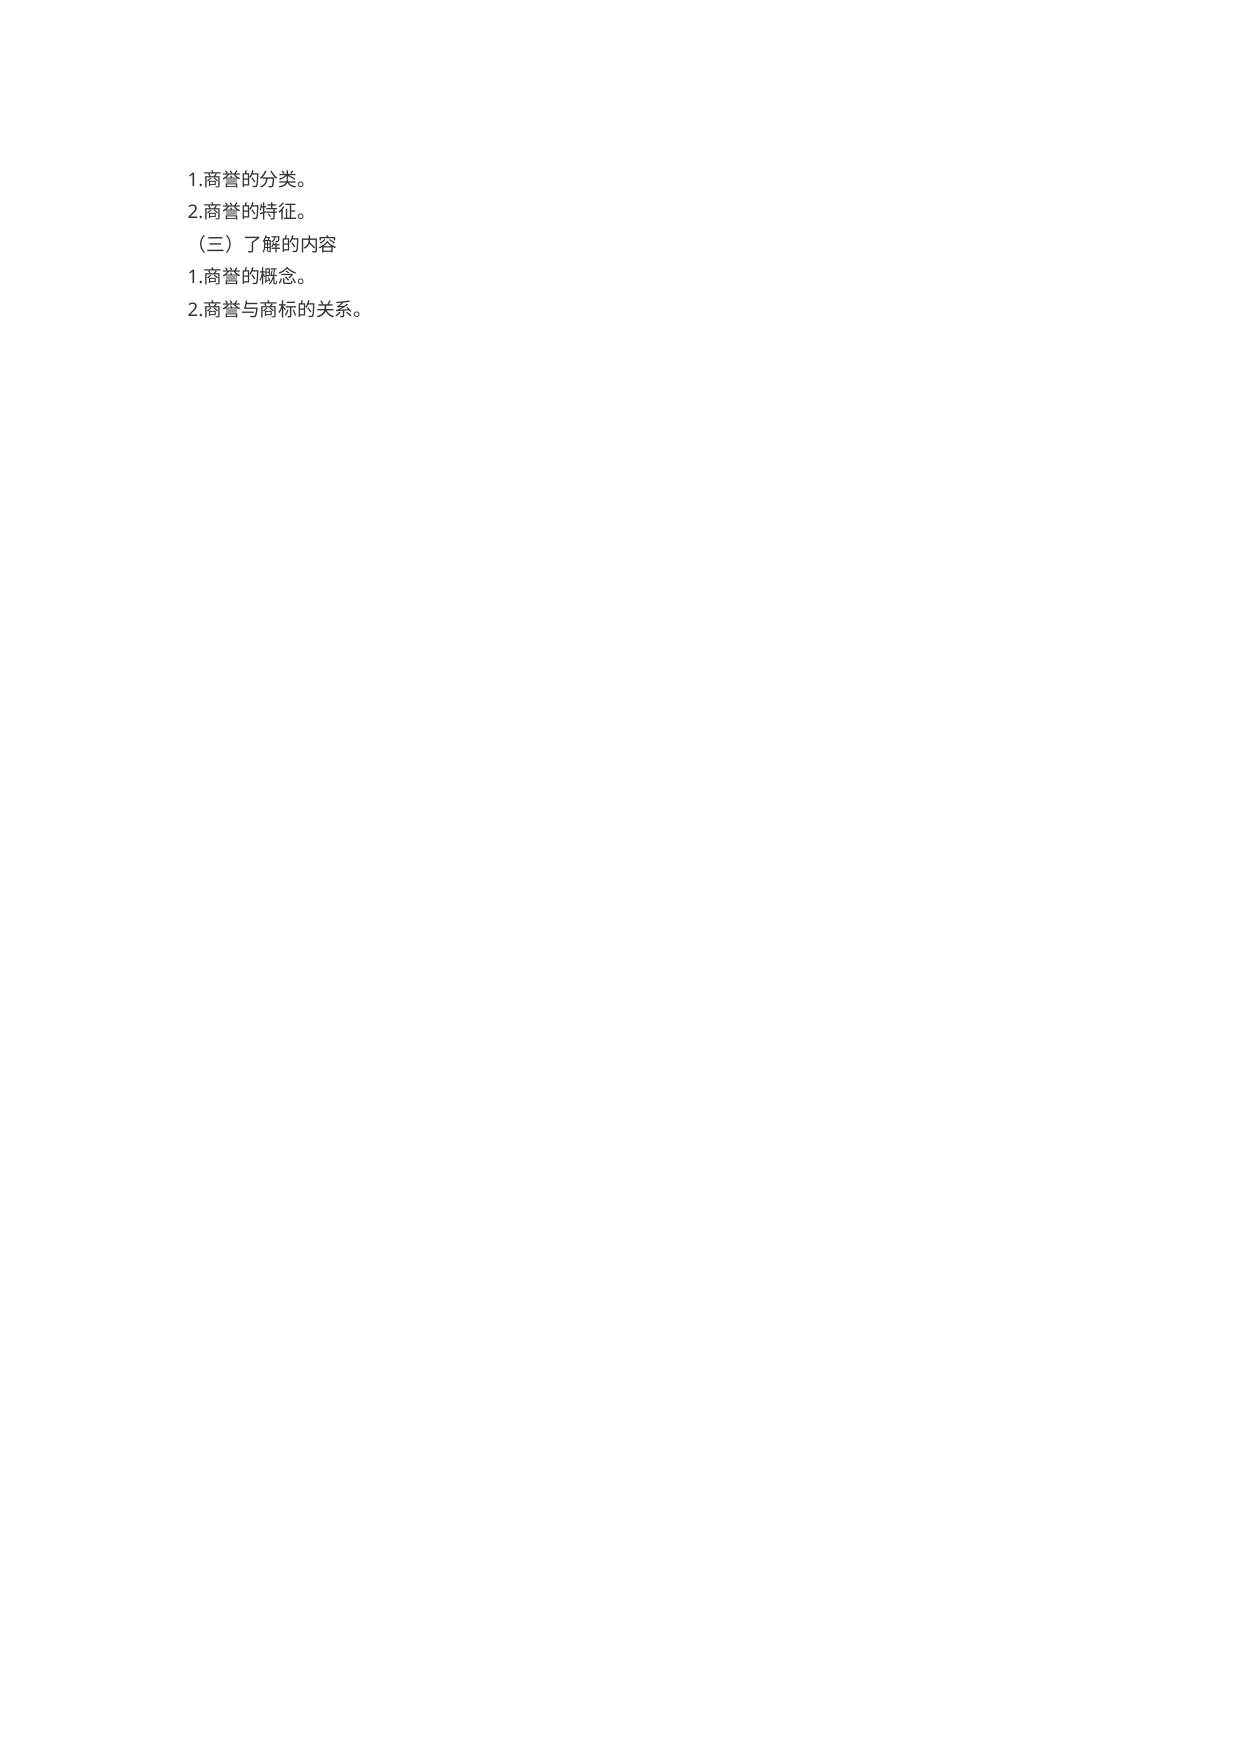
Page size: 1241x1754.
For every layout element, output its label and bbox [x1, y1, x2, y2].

text [187, 162, 1053, 324]
